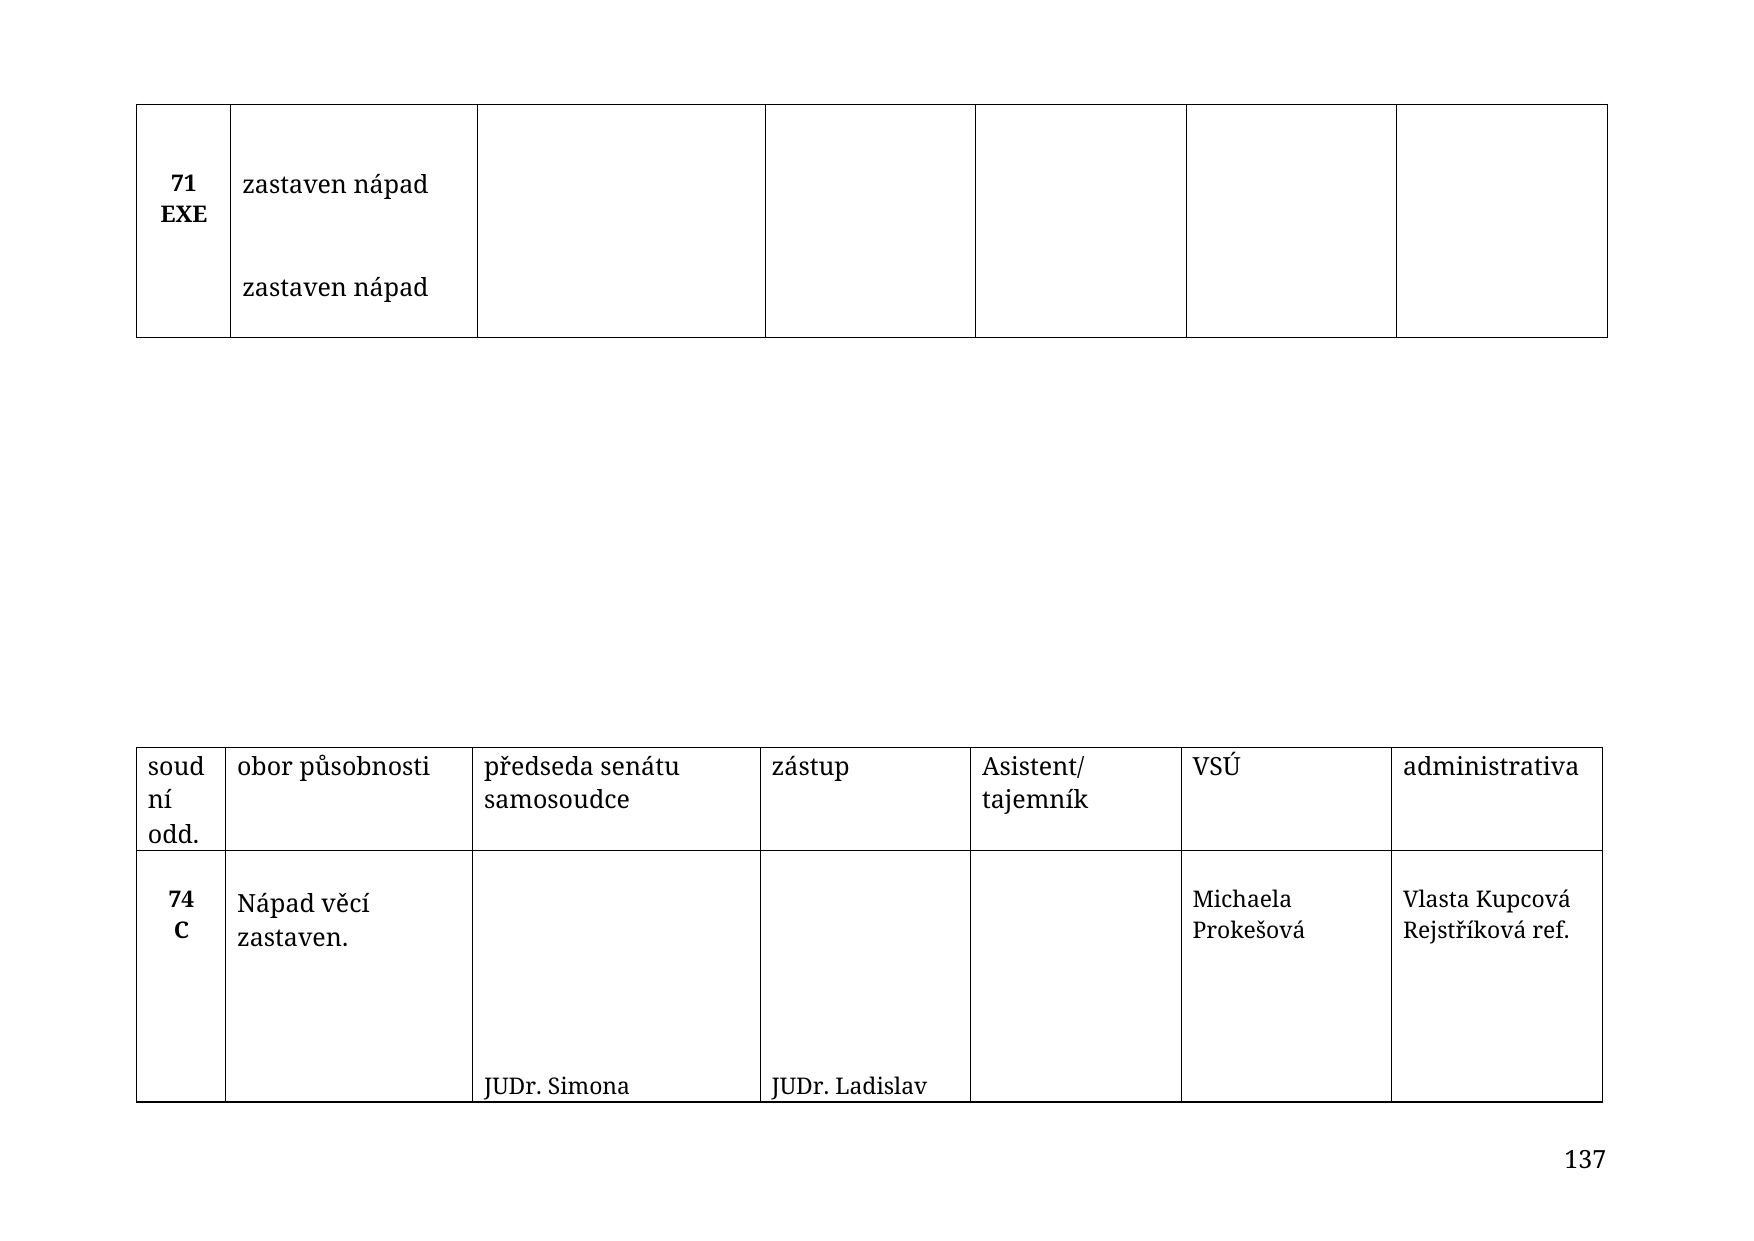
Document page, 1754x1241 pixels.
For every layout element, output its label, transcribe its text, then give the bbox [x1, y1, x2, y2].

table_header obor působnosti [226, 748, 472, 850]
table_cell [1187, 105, 1396, 337]
table_cell 74 C [137, 851, 225, 1101]
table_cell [1397, 105, 1607, 337]
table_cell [137, 105, 230, 337]
table_cell Michaela Prokešová [1182, 851, 1391, 1101]
table_header soudní odd. [137, 748, 225, 850]
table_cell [473, 851, 760, 1101]
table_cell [976, 105, 1186, 337]
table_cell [478, 105, 765, 337]
table_header zástup [761, 748, 970, 850]
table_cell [1392, 851, 1602, 1101]
table_header Asistent/tajemník [971, 748, 1181, 850]
table_header VSÚ [1182, 748, 1391, 850]
table_header administrativa [1392, 748, 1602, 850]
table_header předseda senátu samosoudce [473, 748, 760, 850]
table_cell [231, 105, 477, 337]
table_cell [226, 851, 472, 1101]
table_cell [766, 105, 975, 337]
table_cell [971, 851, 1181, 1101]
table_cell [761, 851, 970, 1101]
